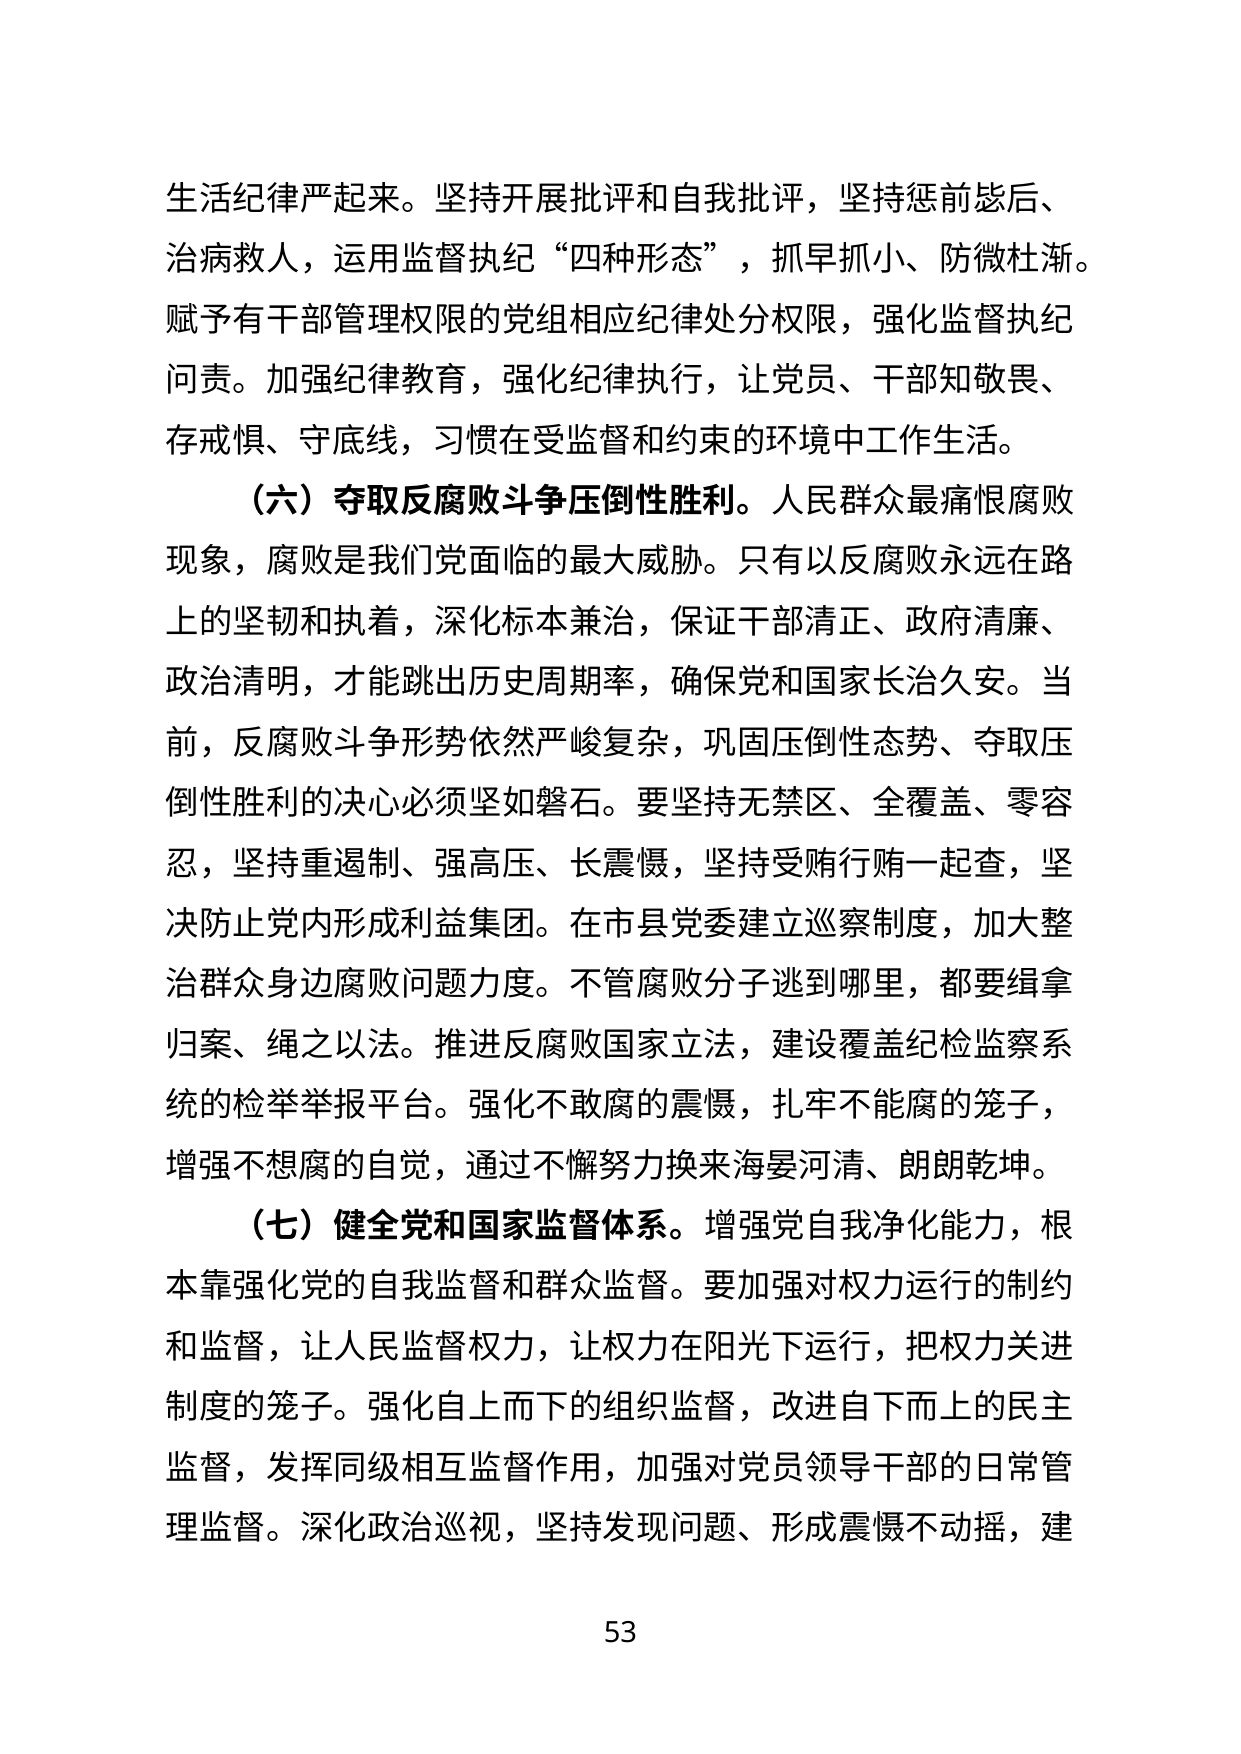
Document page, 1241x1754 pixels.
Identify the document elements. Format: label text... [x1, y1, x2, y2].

text （六）夺取反腐败斗争压倒性胜利。人民群众最痛恨腐败现象，腐败是我们党面临的最大威胁。只有以反腐败永远在路上的坚韧和执着，深化标本兼治，保证干部清正、政府清廉、政治清明，才能跳出历史周期率，确保党和国家长治久安。当前，反腐败斗争形势依然严峻复杂，巩固压倒性态势、夺取压倒性胜利的决心必须坚如磐石。要坚持无禁区、全覆盖、零容忍，坚持重遏制、强高压、长震慑，坚持受贿行贿一起查，坚决防止党内形成利益集团。在市县党委建立巡察制度，加大整治群众身边腐败问题力度。不管腐败分子逃到哪里，都要缉拿归案、绳之以法。推进反腐败国家立法，建设覆盖纪检监察系统的检举举报平台。强化不敢腐的震慑，扎牢不能腐的笼子，增强不想腐的自觉，通过不懈努力换来海晏河清、朗朗乾坤。 [165, 464, 1075, 1189]
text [165, 1189, 1075, 1552]
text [165, 162, 1075, 464]
